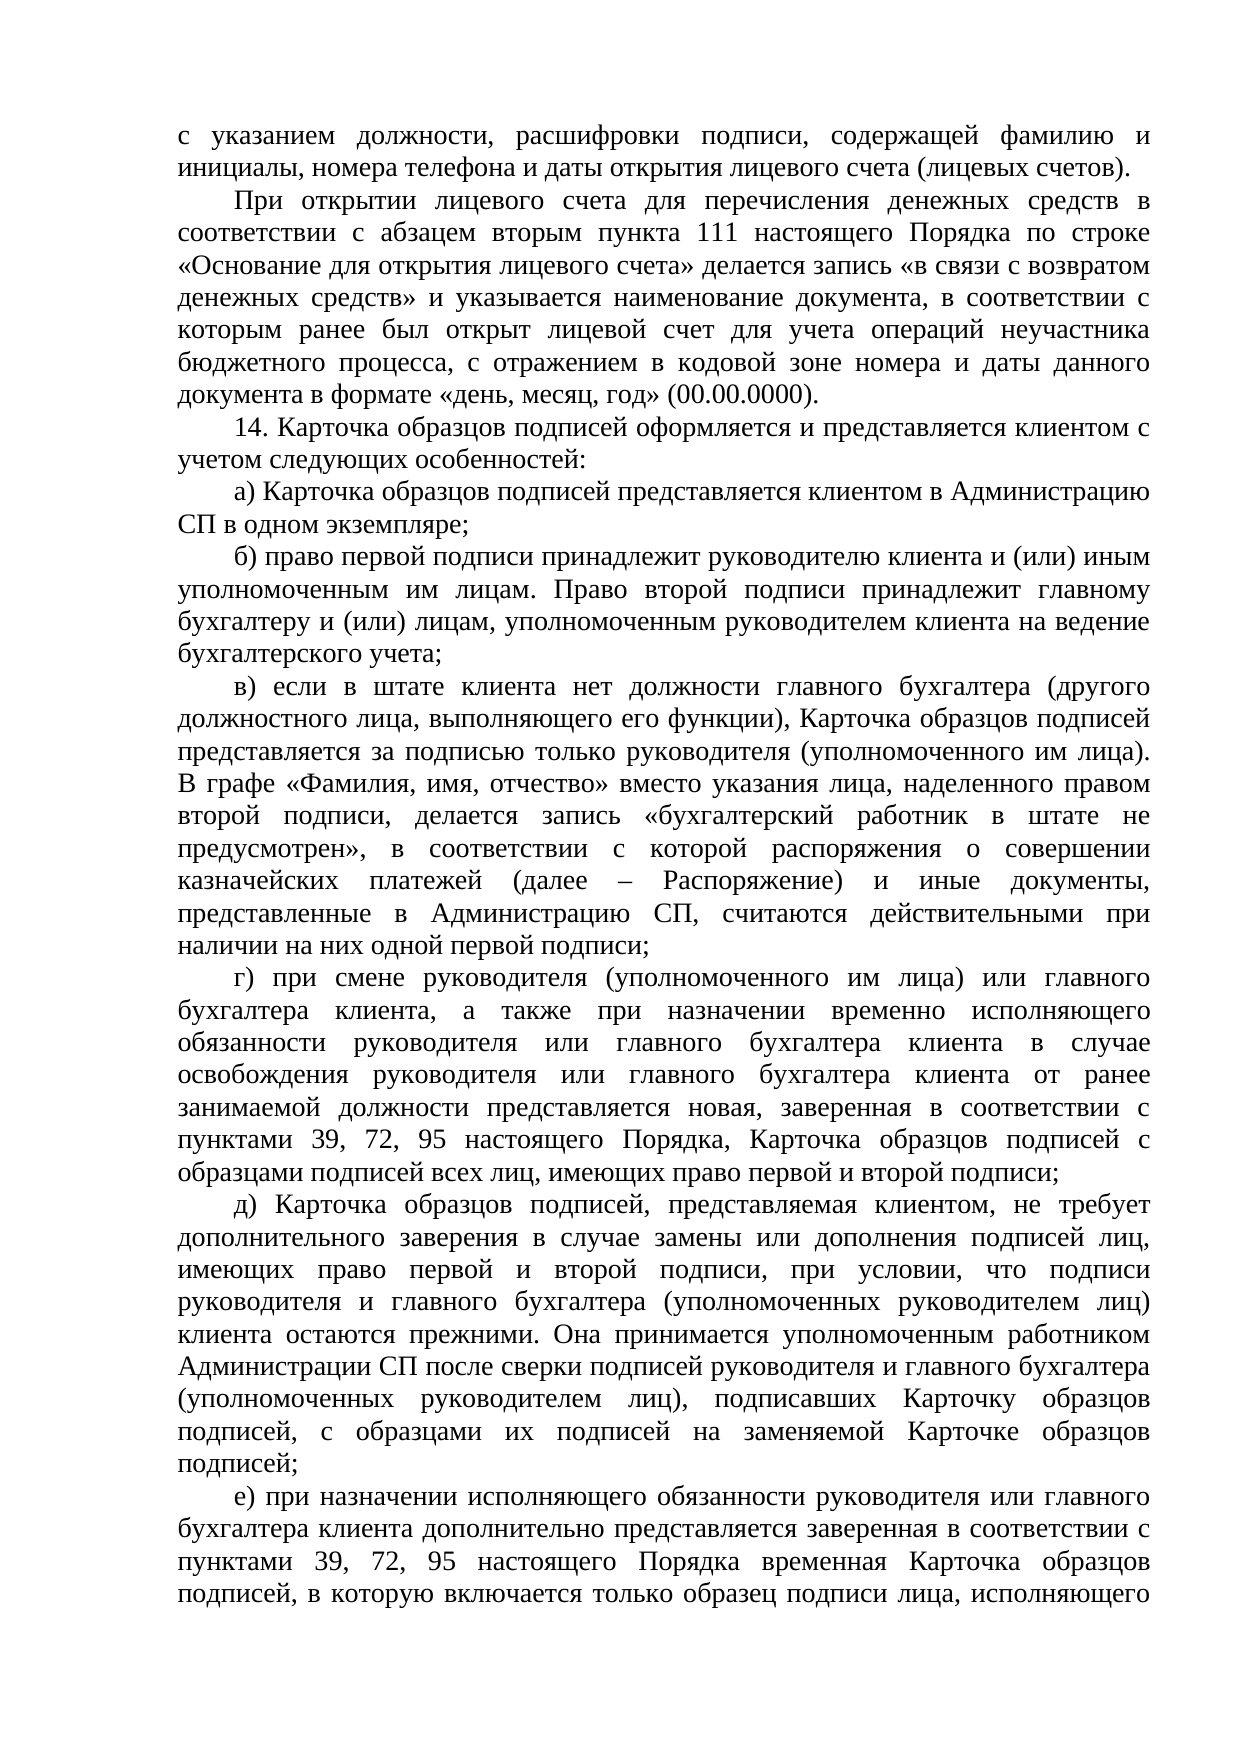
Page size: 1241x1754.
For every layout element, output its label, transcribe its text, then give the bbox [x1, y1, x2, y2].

text г) при смене руководителя (уполномоченного им лица) или главного бухгалтера клиента, а также при назначении временно исполняющего обязанности руководителя или главного бухгалтера клиента в случае освобождения руководителя или главного бухгалтера клиента от ранее занимаемой должности представляется новая, заверенная в соответствии с пунктами 39, 72, 95 настоящего Порядка, Карточка образцов подписей с образцами подписей всех лиц, имеющих право первой и второй подписи; [177, 960, 1152, 1187]
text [177, 1479, 1152, 1608]
text 14. Карточка образцов подписей оформляется и представляется клиентом с учетом следующих особенностей: [177, 410, 1152, 474]
text в) если в штате клиента нет должности главного бухгалтера (другого должностного лица, выполняющего его функции), Карточка образцов подписей представляется за подписью только руководителя (уполномоченного им лица). В графе «Фамилия, имя, отчество» вместо указания лица, наделенного правом второй подписи, делается запись «бухгалтерский работник в штате не предусмотрен», в соответствии с которой распоряжения о совершении казначейских платежей (далее – Распоряжение) и иные документы, представленные в Администрацию СП, считаются действительными при наличии на них одной первой подписи; [177, 669, 1152, 960]
text а) Карточка образцов подписей представляется клиентом в Администрацию СП в одном экземпляре; [177, 474, 1152, 539]
text При открытии лицевого счета для перечисления денежных средств в соответствии с абзацем вторым пункта 111 настоящего Порядка по строке «Основание для открытия лицевого счета» делается запись «в связи с возвратом денежных средств» и указывается наименование документа, в соответствии с которым ранее был открыт лицевой счет для учета операций неучастника бюджетного процесса, с отражением в кодовой зоне номера и даты данного документа в формате «день, месяц, год» (00.00.0000). [177, 183, 1152, 410]
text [177, 118, 1152, 183]
text д) Карточка образцов подписей, представляемая клиентом, не требует дополнительного заверения в случае замены или дополнения подписей лиц, имеющих право первой и второй подписи, при условии, что подписи руководителя и главного бухгалтера (уполномоченных руководителем лиц) клиента остаются прежними. Она принимается уполномоченным работником Администрации СП после сверки подписей руководителя и главного бухгалтера (уполномоченных руководителем лиц), подписавших Карточку образцов подписей, с образцами их подписей на заменяемой Карточке образцов подписей; [177, 1187, 1152, 1479]
text б) право первой подписи принадлежит руководителю клиента и (или) иным уполномоченным им лицам. Право второй подписи принадлежит главному бухгалтеру и (или) лицам, уполномоченным руководителем клиента на ведение бухгалтерского учета; [177, 539, 1152, 669]
